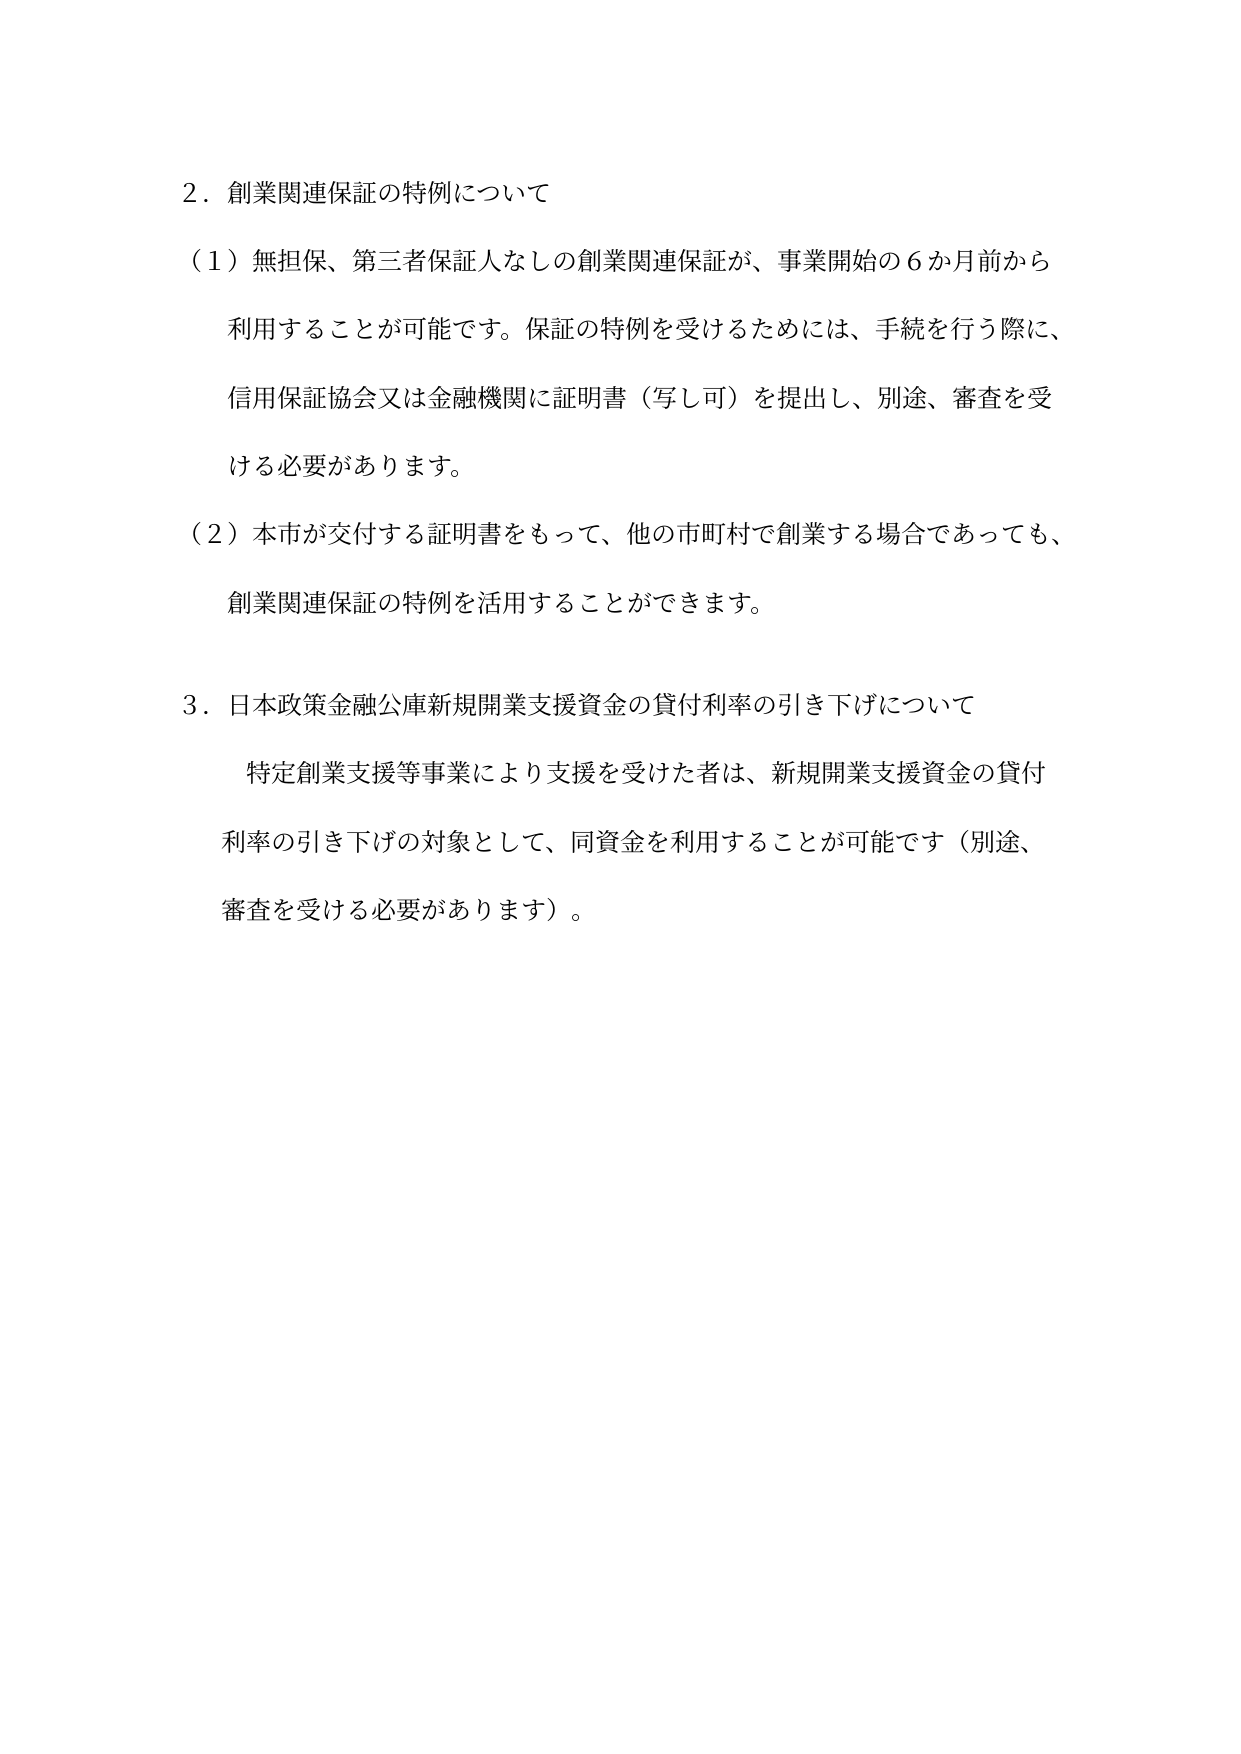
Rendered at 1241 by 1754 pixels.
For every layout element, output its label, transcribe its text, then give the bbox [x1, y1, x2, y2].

text ２．創業関連保証の特例について [177, 157, 1063, 226]
text 特定創業支援等事業により支援を受けた者は、新規開業支援資金の貸付利率の引き下げの対象として、同資金を利用することが可能です（別途、審査を受ける必要があります）。 [221, 738, 1063, 943]
text （２）本市が交付する証明書をもって、他の市町村で創業する場合であっても、創業関連保証の特例を活用することができます。 [177, 499, 1063, 636]
text （１）無担保、第三者保証人なしの創業関連保証が、事業開始の６か月前から利用することが可能です。保証の特例を受けるためには、手続を行う際に、信用保証協会又は金融機関に証明書（写し可）を提出し、別途、審査を受ける必要があります。 [177, 226, 1063, 499]
text ３．日本政策金融公庫新規開業支援資金の貸付利率の引き下げについて [177, 670, 1063, 738]
